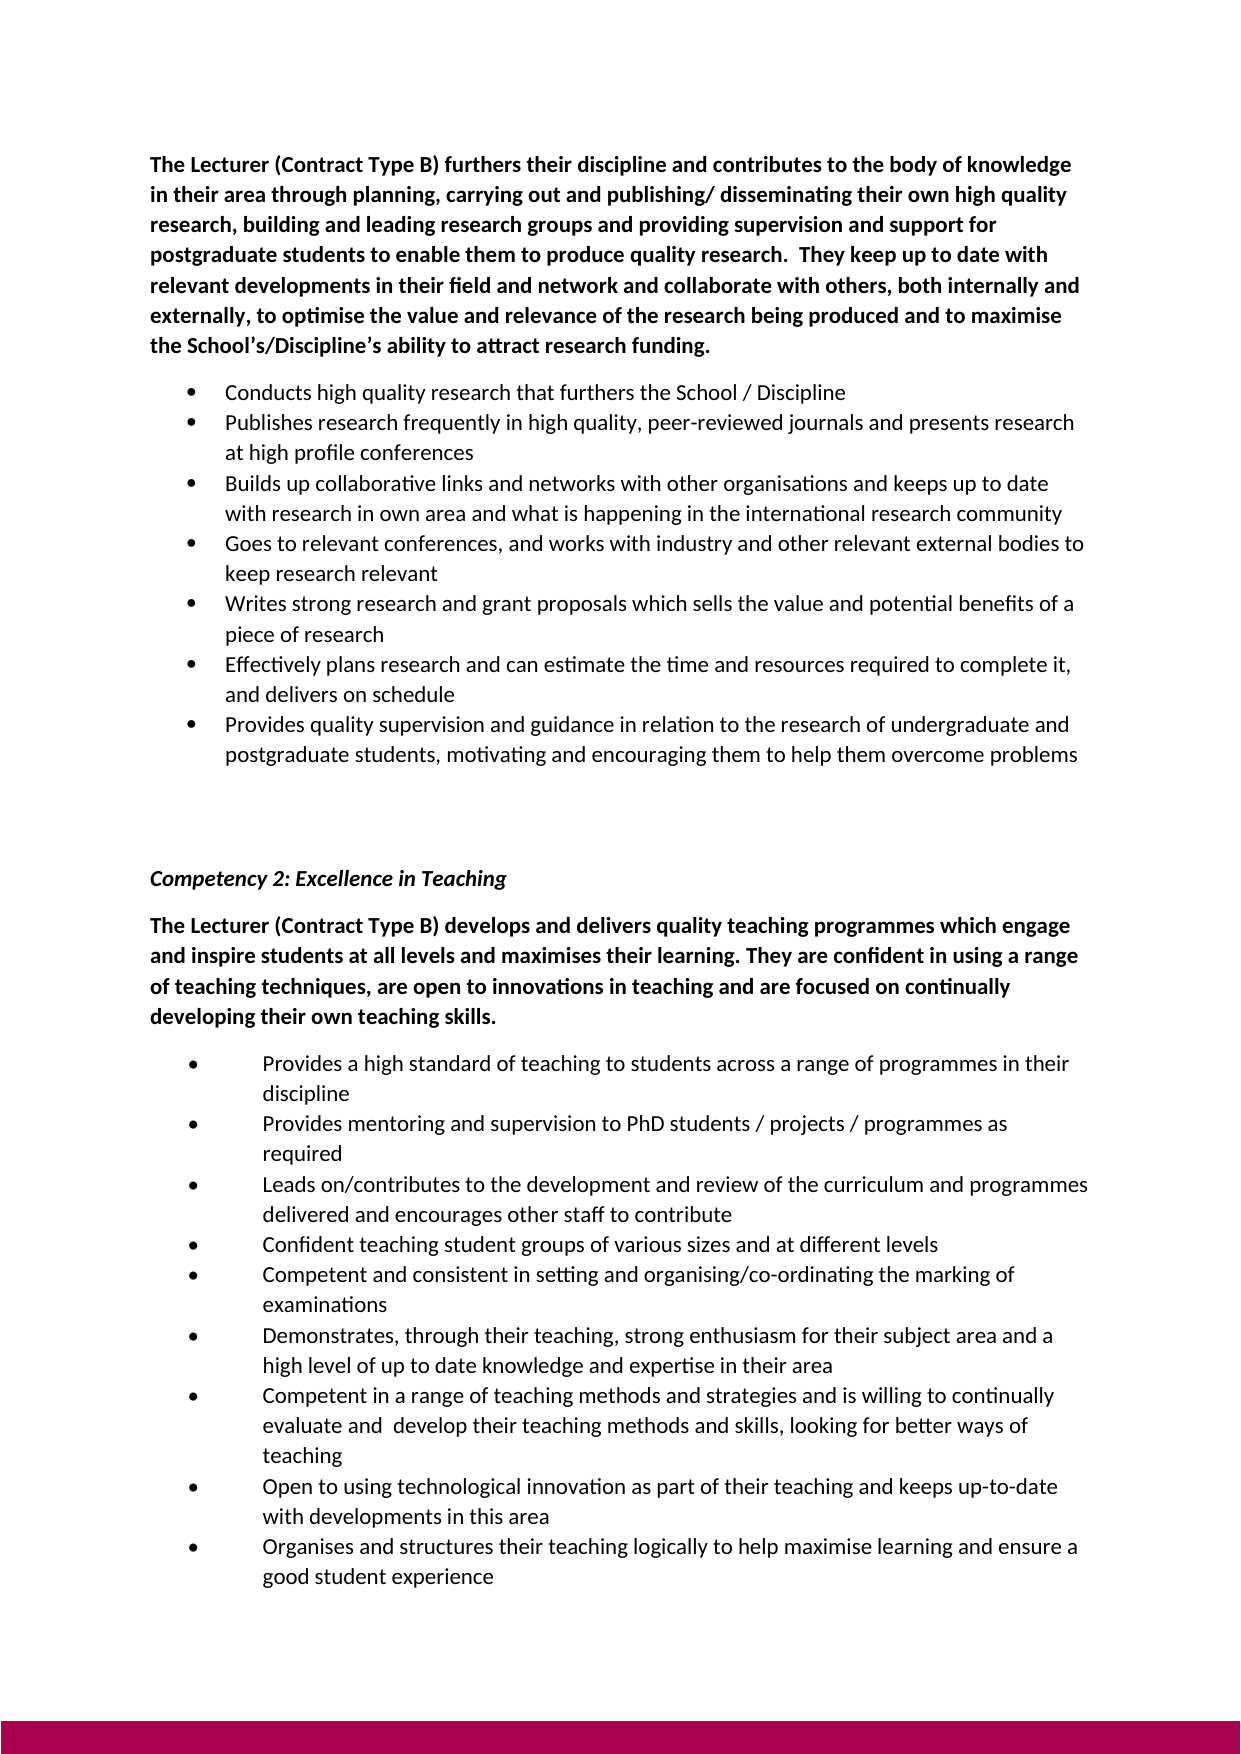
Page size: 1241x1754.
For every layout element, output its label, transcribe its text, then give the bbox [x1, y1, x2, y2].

text The Lecturer (Contract Type B) develops and delivers quality teaching programmes which engage and inspire students at all levels and maximises their learning. They are confident in using a range of teaching techniques, are open to innovations in teaching and are focused on continually developing their own teaching skills. [150, 911, 1090, 1030]
list Builds up collaborative links and networks with other organisations and keeps up to date with research in own area and what is happening in the international research community [187, 469, 1090, 527]
text The Lecturer (Contract Type B) furthers their discipline and contributes to the body of knowledge in their area through planning, carrying out and publishing/ disseminating their own high quality research, building and leading research groups and providing supervision and support for postgraduate students to enable them to produce quality research. They keep up to date with relevant developments in their field and network and collaborate with others, both internally and externally, to optimise the value and relevance of the research being produced and to maximise the School’s/Discipline’s ability to attract research funding. [150, 150, 1090, 359]
list Writes strong research and grant proposals which sells the value and potential benefits of a piece of research [187, 589, 1090, 648]
list Organises and structures their teaching logically to help maximise learning and ensure a good student experience [187, 1532, 1090, 1591]
list Competent and consistent in setting and organising/co-ordinating the marking of examinations [187, 1260, 1090, 1319]
list Competent in a range of teaching methods and strategies and is willing to continually evaluate and develop their teaching methods and skills, looking for better ways of teaching [187, 1381, 1090, 1470]
list Confident teaching student groups of various sizes and at different levels [187, 1230, 1090, 1258]
list Conducts high quality research that furthers the School / Discipline [187, 378, 1090, 406]
list Leads on/contributes to the development and review of the curriculum and programmes delivered and encourages other staff to contribute [187, 1170, 1090, 1228]
text Competency 2: Excellence in Teaching [150, 864, 1090, 893]
list Provides a high standard of teaching to students across a range of programmes in their discipline [187, 1049, 1090, 1107]
list Publishes research frequently in high quality, peer-reviewed journals and presents research at high profile conferences [187, 408, 1090, 467]
list Demonstrates, through their teaching, strong enthusiasm for their subject area and a high level of up to date knowledge and expertise in their area [187, 1321, 1090, 1379]
list Provides mentoring and supervision to PhD students / projects / programmes as required [187, 1109, 1090, 1168]
list Open to using technological innovation as part of their teaching and keeps up-to-date with developments in this area [187, 1472, 1090, 1530]
list Effectively plans research and can estimate the time and resources required to complete it, and delivers on schedule [187, 650, 1090, 708]
list Provides quality supervision and guidance in relation to the research of undergraduate and postgraduate students, motivating and encouraging them to help them overcome problems [187, 710, 1090, 769]
list Goes to relevant conferences, and works with industry and other relevant external bodies to keep research relevant [187, 529, 1090, 587]
